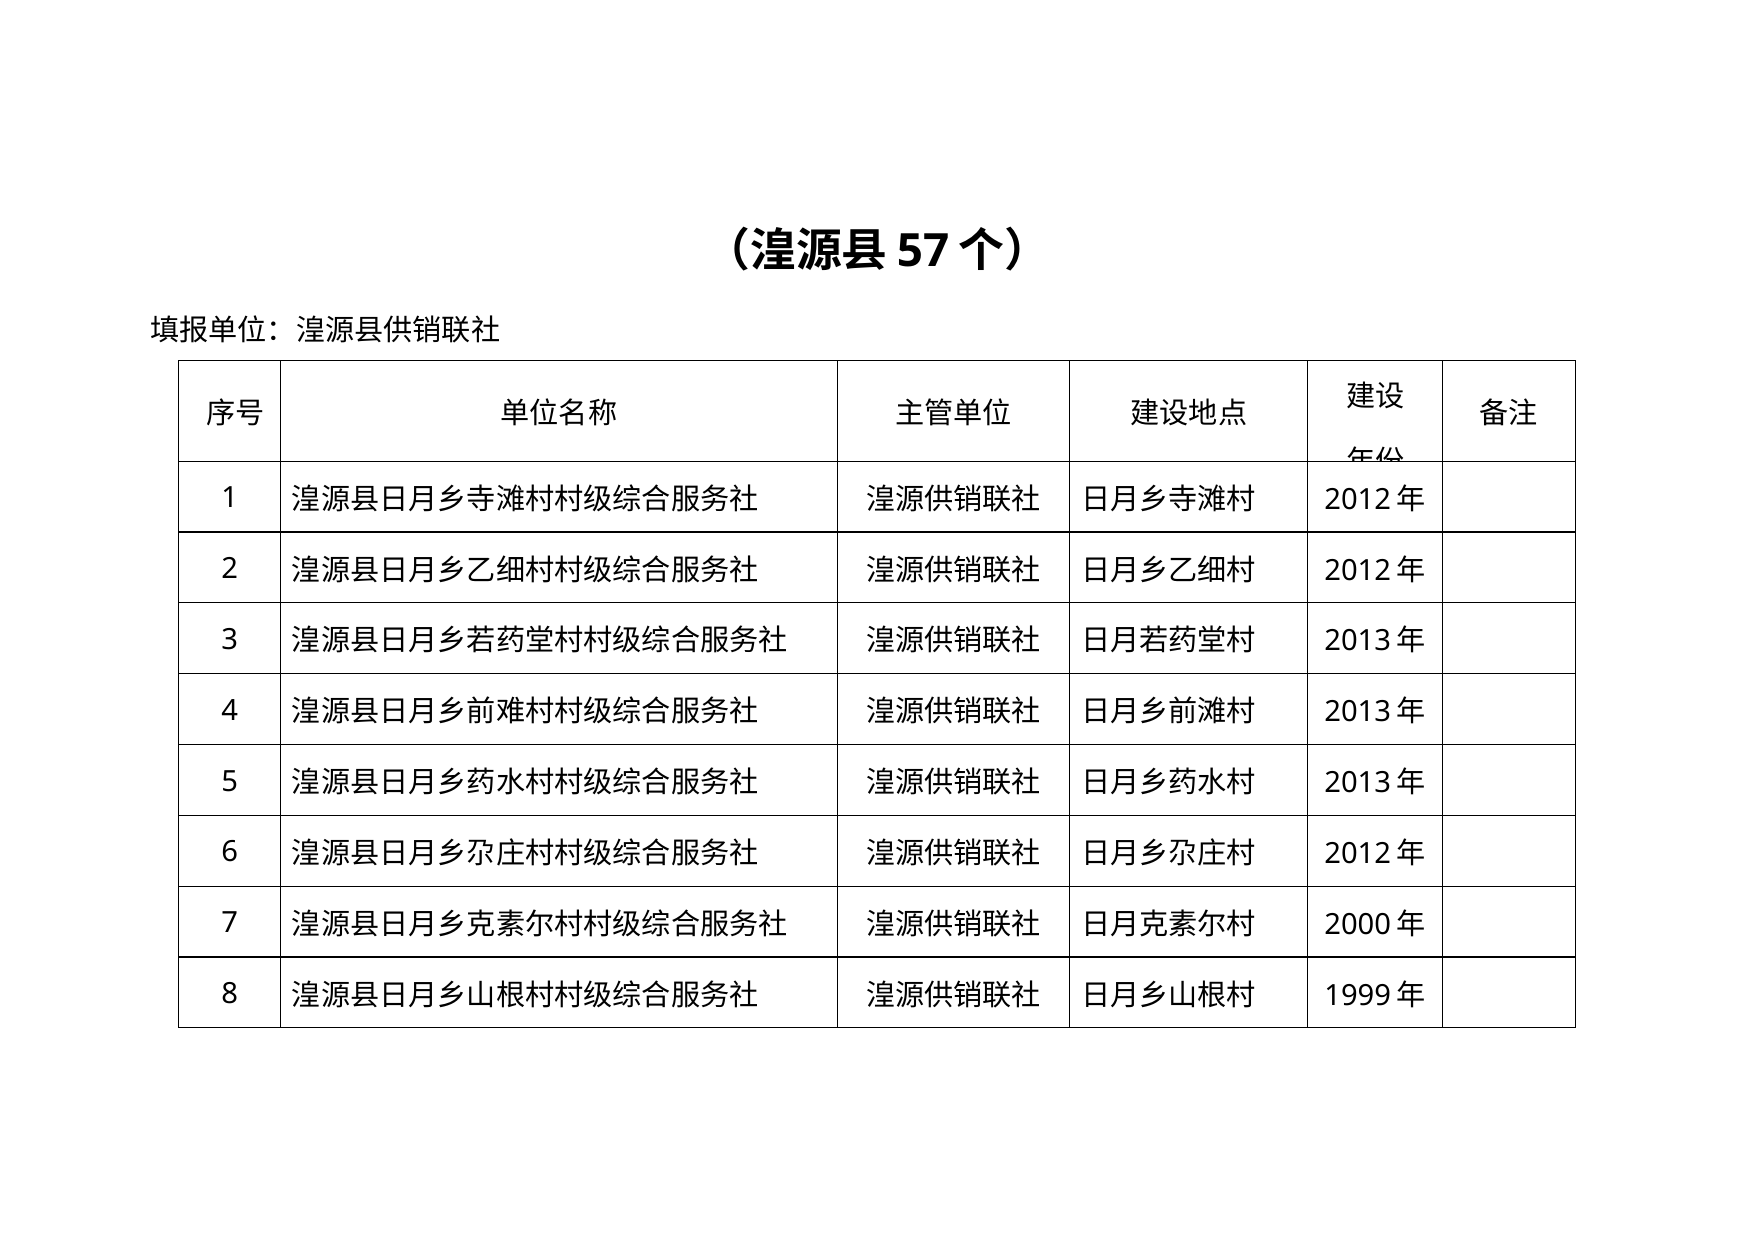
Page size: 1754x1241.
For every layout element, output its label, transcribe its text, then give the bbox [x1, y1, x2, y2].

table_cell 2000年 [1308, 887, 1442, 956]
table_cell 湟源供销联社 [838, 745, 1069, 815]
table_cell 日月乡前滩村 [1070, 674, 1307, 744]
table_cell 湟源供销联社 [838, 533, 1069, 602]
table_header 建设地点 [1070, 361, 1307, 461]
table_cell 湟源县日月乡药水村村级综合服务社 [281, 745, 837, 815]
table_cell [1443, 958, 1575, 1027]
table_cell 湟源供销联社 [838, 462, 1069, 531]
table_cell 1 [179, 462, 280, 531]
table_cell 湟源供销联社 [838, 674, 1069, 744]
table_cell 湟源供销联社 [838, 958, 1069, 1027]
table_cell 湟源县日月乡克素尔村村级综合服务社 [281, 887, 837, 956]
table_header 备注 [1443, 361, 1575, 461]
table_header 单位名称 [281, 361, 837, 461]
table_cell 湟源县日月乡寺滩村村级综合服务社 [281, 462, 837, 531]
table_header 序号 [179, 361, 280, 461]
table_cell 8 [179, 958, 280, 1027]
table_cell [1443, 887, 1575, 956]
table_cell 2012年 [1308, 816, 1442, 886]
table_cell [1443, 745, 1575, 815]
table_cell 日月乡尕庄村 [1070, 816, 1307, 886]
table_header 主管单位 [838, 361, 1069, 461]
table_cell [1443, 816, 1575, 886]
text 填报单位：湟源县供销联社 [150, 295, 1604, 360]
table_cell 日月乡乙细村 [1070, 533, 1307, 602]
table_cell 2 [179, 533, 280, 602]
text （湟源县57个） [150, 198, 1604, 295]
table_cell 6 [179, 816, 280, 886]
table_cell 2012年 [1308, 462, 1442, 531]
table_cell 2013年 [1308, 674, 1442, 744]
table_cell [1443, 603, 1575, 673]
table_cell 日月克素尔村 [1070, 887, 1307, 956]
table_cell 4 [179, 674, 280, 744]
table_cell 湟源供销联社 [838, 816, 1069, 886]
table_cell 湟源县日月乡乙细村村级综合服务社 [281, 533, 837, 602]
table_cell 湟源县日月乡若药堂村村级综合服务社 [281, 603, 837, 673]
table_cell 湟源县日月乡前难村村级综合服务社 [281, 674, 837, 744]
table_cell 日月若药堂村 [1070, 603, 1307, 673]
table_cell 日月乡药水村 [1070, 745, 1307, 815]
table_cell [1443, 462, 1575, 531]
table_cell 1999年 [1308, 958, 1442, 1027]
table_cell 5 [179, 745, 280, 815]
table_cell 湟源县日月乡尕庄村村级综合服务社 [281, 816, 837, 886]
table_cell 3 [179, 603, 280, 673]
table_cell [1443, 533, 1575, 602]
table_cell 2013年 [1308, 603, 1442, 673]
table_cell 湟源县日月乡山根村村级综合服务社 [281, 958, 837, 1027]
table_cell 日月乡山根村 [1070, 958, 1307, 1027]
table_cell 湟源供销联社 [838, 603, 1069, 673]
table_cell 日月乡寺滩村 [1070, 462, 1307, 531]
table_cell 7 [179, 887, 280, 956]
table_header 建设 年份 [1308, 361, 1442, 461]
table_cell 湟源供销联社 [838, 887, 1069, 956]
table_cell [1443, 674, 1575, 744]
table_cell 2013年 [1308, 745, 1442, 815]
table_cell 2012年 [1308, 533, 1442, 602]
